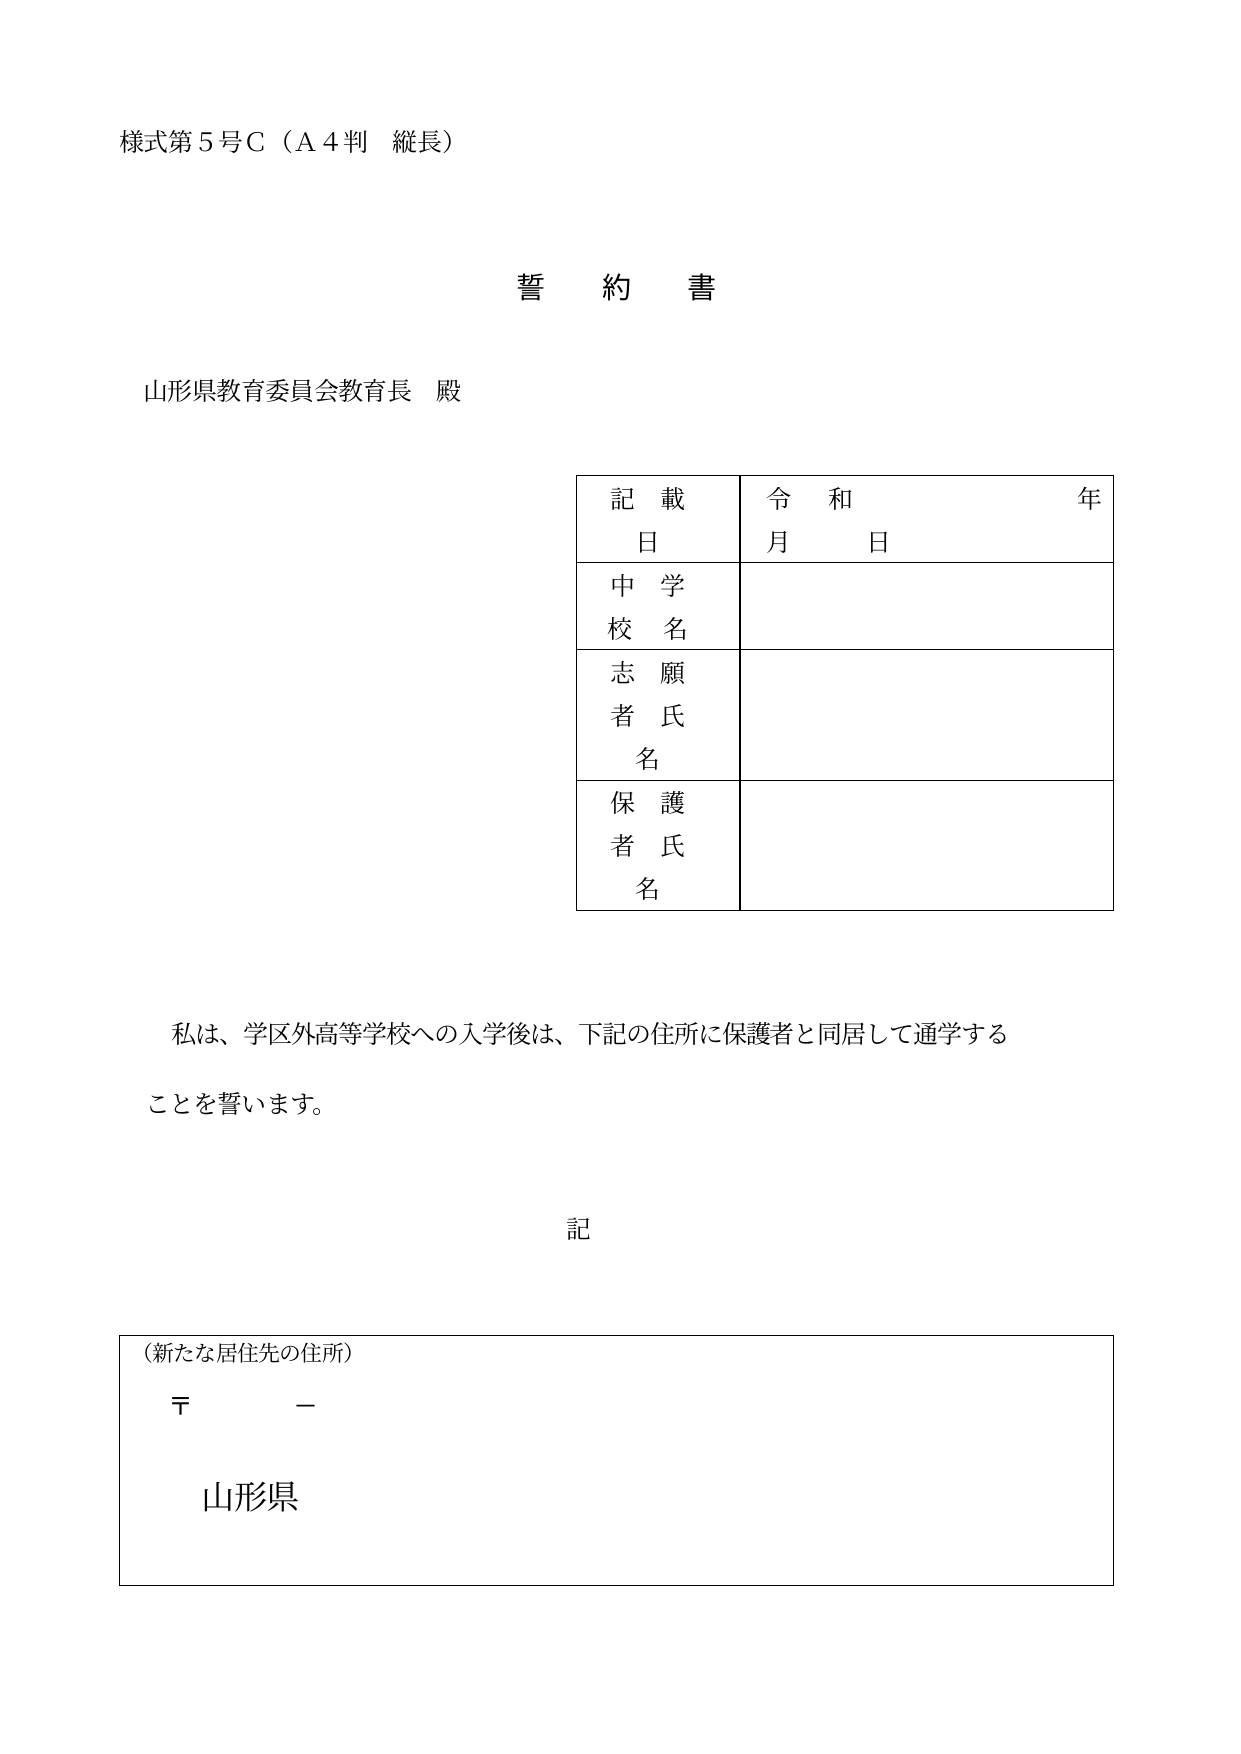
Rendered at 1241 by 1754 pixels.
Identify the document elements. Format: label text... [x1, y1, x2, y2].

text 様式第５号Ｃ（Ａ４判 縦長） [119, 119, 1107, 162]
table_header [108, 205, 1126, 1586]
